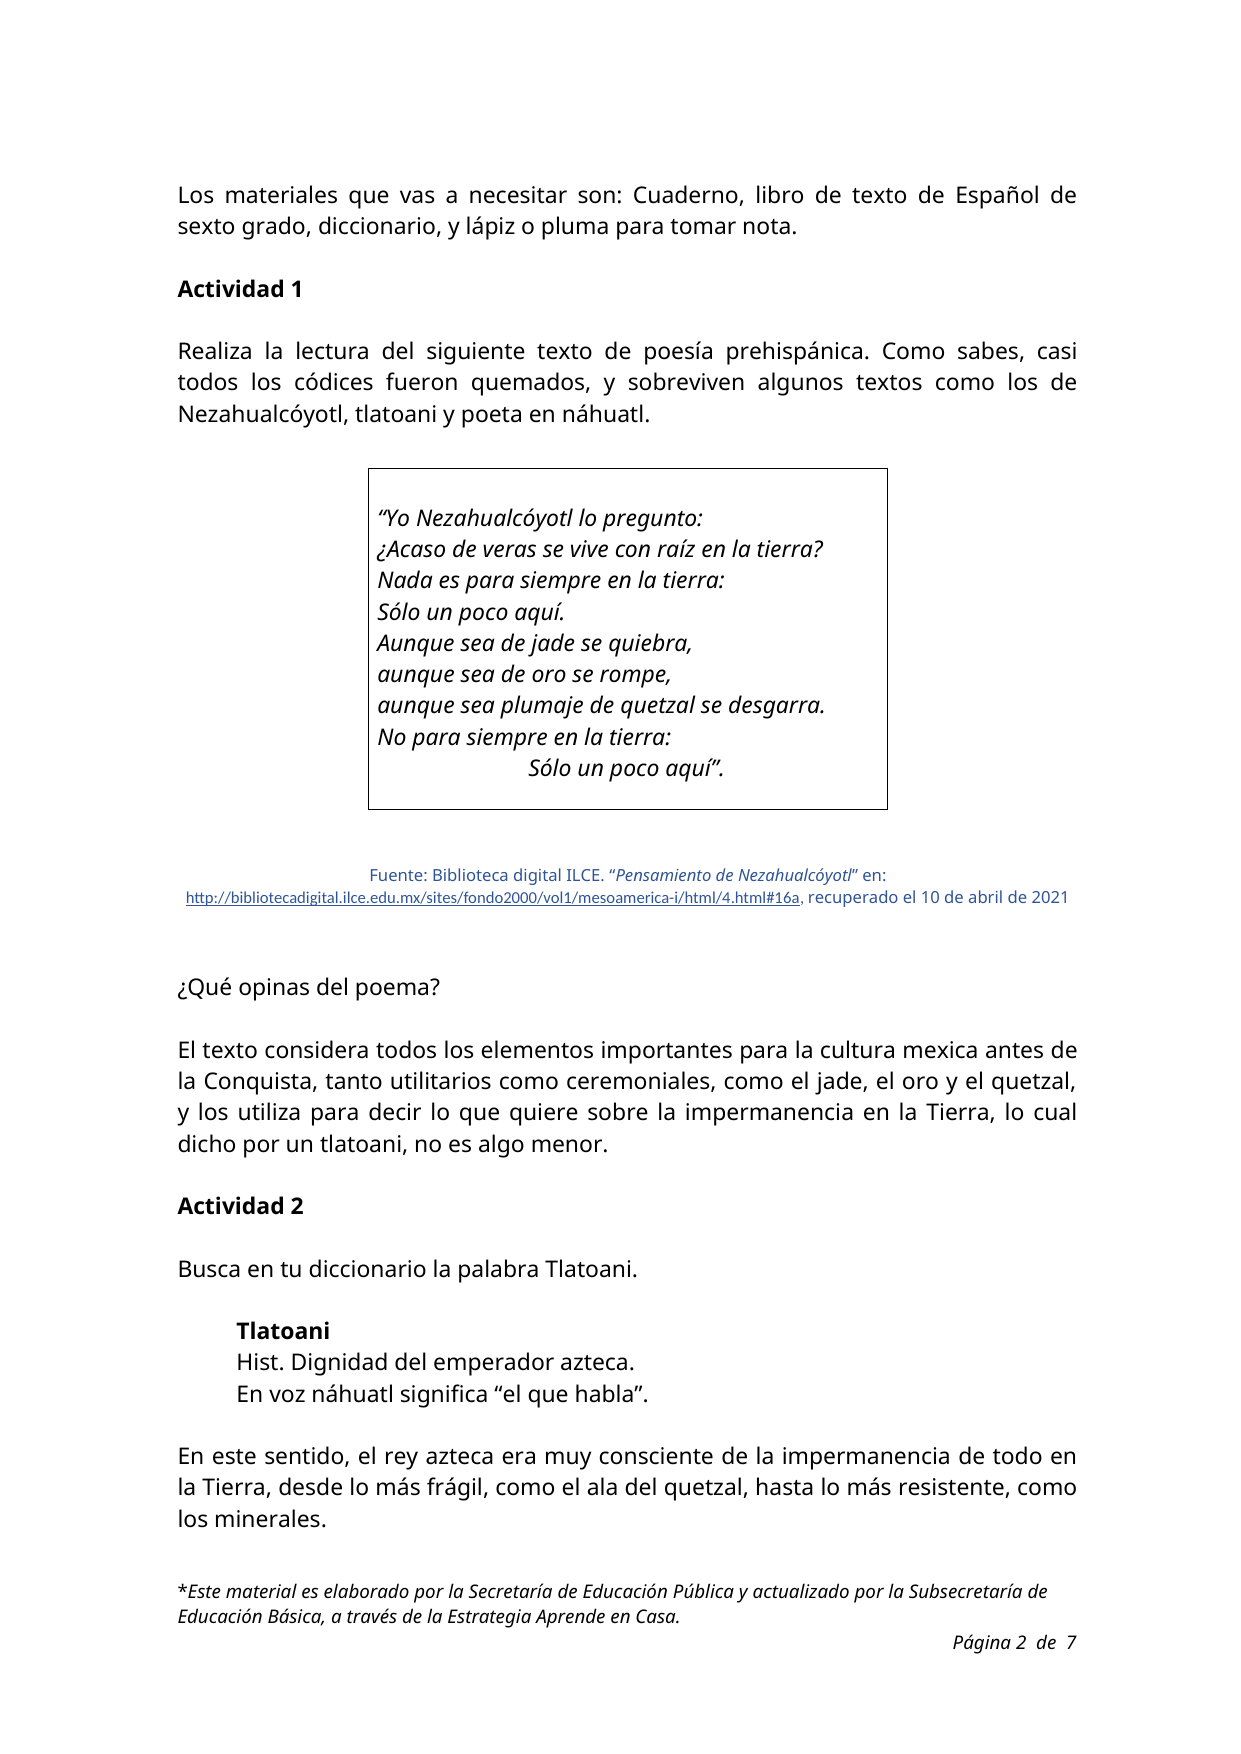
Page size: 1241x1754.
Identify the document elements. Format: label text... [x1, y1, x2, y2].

text Busca en tu diccionario la palabra Tlatoani. [177, 1252, 1078, 1284]
text Fuente: Biblioteca digital ILCE. “Pensamiento de Nezahualcóyotl” en: http://bibliotecadigital.ilce.edu.mx/sites/fondo2000/vol1/mesoamerica-i/html/4.html#16a, recuperado el 10 de abril de 2021 [177, 863, 1078, 909]
text En este sentido, el rey azteca era muy consciente de la impermanencia de todo en la Tierra, desde lo más frágil, como el ala del quetzal, hasta lo más resistente, como los minerales. [177, 1440, 1078, 1534]
text Actividad 1 [177, 273, 1078, 304]
text Realiza la lectura del siguiente texto de poesía prehispánica. Como sabes, casi todos los códices fueron quemados, y sobreviven algunos textos como los de Nezahualcóyotl, tlatoani y poeta en náhuatl. [177, 335, 1078, 429]
text En voz náhuatl significa “el que habla”. [236, 1377, 1078, 1409]
text ¿Qué opinas del poema? [177, 971, 1078, 1002]
text Hist. Dignidad del emperador azteca. [236, 1346, 1078, 1377]
text Los materiales que vas a necesitar son: Cuaderno, libro de texto de Español de sexto grado, diccionario, y lápiz o pluma para tomar nota. [177, 179, 1078, 241]
text Tlatoani [236, 1315, 1078, 1346]
text Actividad 2 [177, 1190, 1078, 1221]
text El texto considera todos los elementos importantes para la cultura mexica antes de la Conquista, tanto utilitarios como ceremoniales, como el jade, el oro y el quetzal, y los utiliza para decir lo que quiere sobre la impermanencia en la Tierra, lo cual dicho por un tlatoani, no es algo menor. [177, 1034, 1078, 1159]
